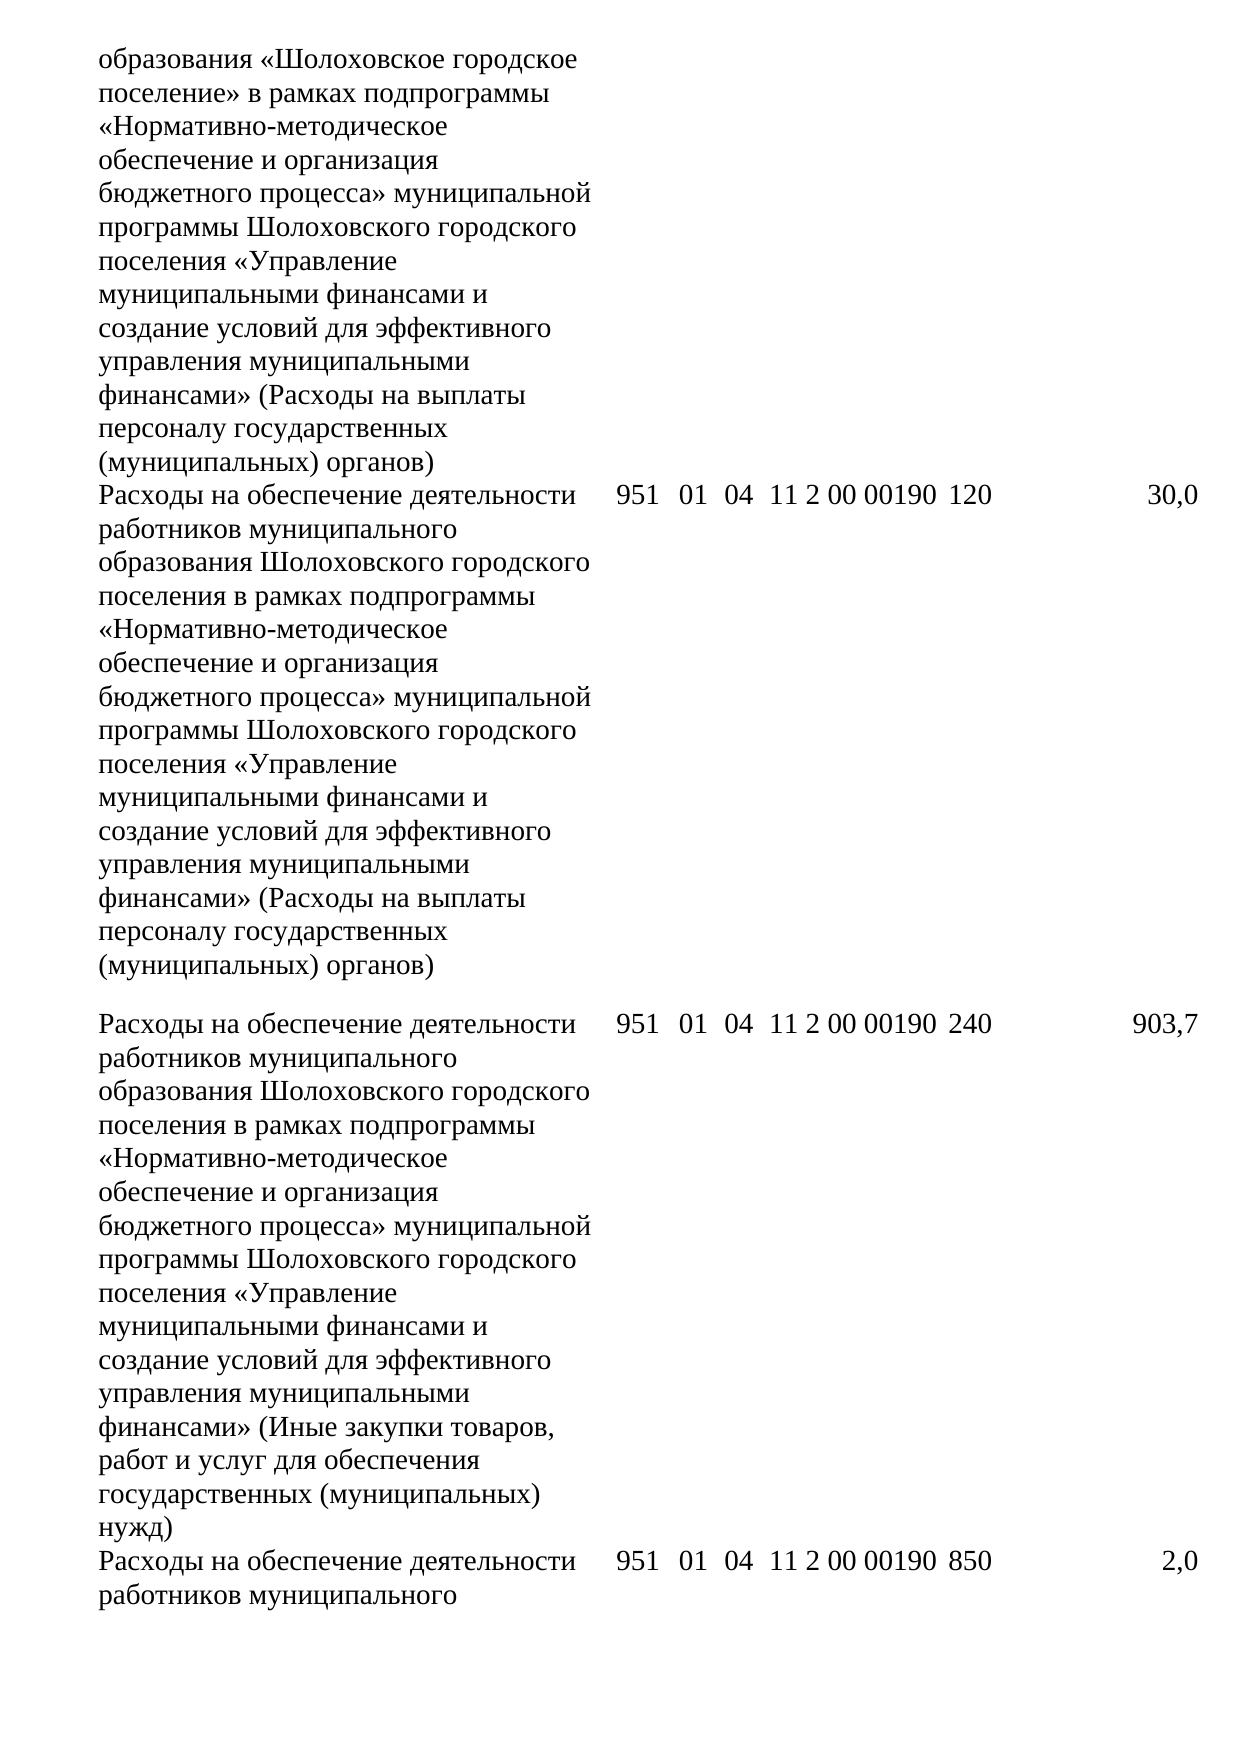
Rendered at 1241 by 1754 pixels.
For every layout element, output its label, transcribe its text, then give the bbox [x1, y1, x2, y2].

text создание условий для эффективного [89, 1342, 1196, 1375]
text работников муниципального [89, 1577, 1196, 1610]
text поселения «Управление [89, 243, 1196, 276]
text обеспечение и организация [89, 645, 1196, 679]
text программы Шолоховского городского [89, 209, 1196, 243]
text управления муниципальными [89, 1375, 1196, 1409]
text создание условий для эффективного [89, 813, 1196, 846]
text «Нормативно-методическое [89, 612, 1196, 645]
text поселения «Управление [89, 746, 1196, 779]
text муниципальными финансами и [89, 779, 1196, 813]
text персоналу государственных [89, 913, 1196, 947]
text бюджетного процесса» муниципальной [89, 679, 1196, 712]
text бюджетного процесса» муниципальной [89, 1208, 1196, 1241]
text бюджетного процесса» муниципальной [89, 176, 1196, 209]
text финансами» (Расходы на выплаты [89, 880, 1196, 913]
text поселения «Управление [89, 1275, 1196, 1308]
text управления муниципальными [89, 343, 1196, 377]
text обеспечение и организация [89, 142, 1196, 176]
text поселения в рамках подпрограммы [89, 1107, 1196, 1141]
text программы Шолоховского городского [89, 712, 1196, 746]
text работников муниципального [89, 511, 1196, 544]
text управления муниципальными [89, 846, 1196, 880]
text муниципальными финансами и [89, 276, 1196, 310]
text (муниципальных) органов) [89, 947, 1196, 981]
text работников муниципального [89, 1040, 1196, 1073]
text создание условий для эффективного [89, 310, 1196, 343]
text образования «Шолоховское городское [89, 41, 1196, 75]
text Расходы на обеспечение деятельности 951 01 04 11 2 00 00190 240 903,7 [89, 1006, 1196, 1040]
text работ и услуг для обеспечения [89, 1442, 1196, 1476]
text персоналу государственных [89, 410, 1196, 444]
text поселение» в рамках подпрограммы [89, 75, 1196, 108]
text финансами» (Иные закупки товаров, [89, 1409, 1196, 1442]
text поселения в рамках подпрограммы [89, 578, 1196, 612]
text «Нормативно-методическое [89, 1141, 1196, 1174]
text образования Шолоховского городского [89, 544, 1196, 578]
text нужд) [89, 1509, 1196, 1543]
text государственных (муниципальных) [89, 1476, 1196, 1509]
text Расходы на обеспечение деятельности 951 01 04 11 2 00 00190 850 2,0 [89, 1543, 1196, 1577]
text образования Шолоховского городского [89, 1073, 1196, 1107]
text обеспечение и организация [89, 1174, 1196, 1208]
text (муниципальных) органов) [89, 444, 1196, 477]
text «Нормативно-методическое [89, 108, 1196, 142]
text муниципальными финансами и [89, 1308, 1196, 1342]
text финансами» (Расходы на выплаты [89, 377, 1196, 410]
text программы Шолоховского городского [89, 1241, 1196, 1275]
text Расходы на обеспечение деятельности 951 01 04 11 2 00 00190 120 30,0 [89, 477, 1196, 511]
